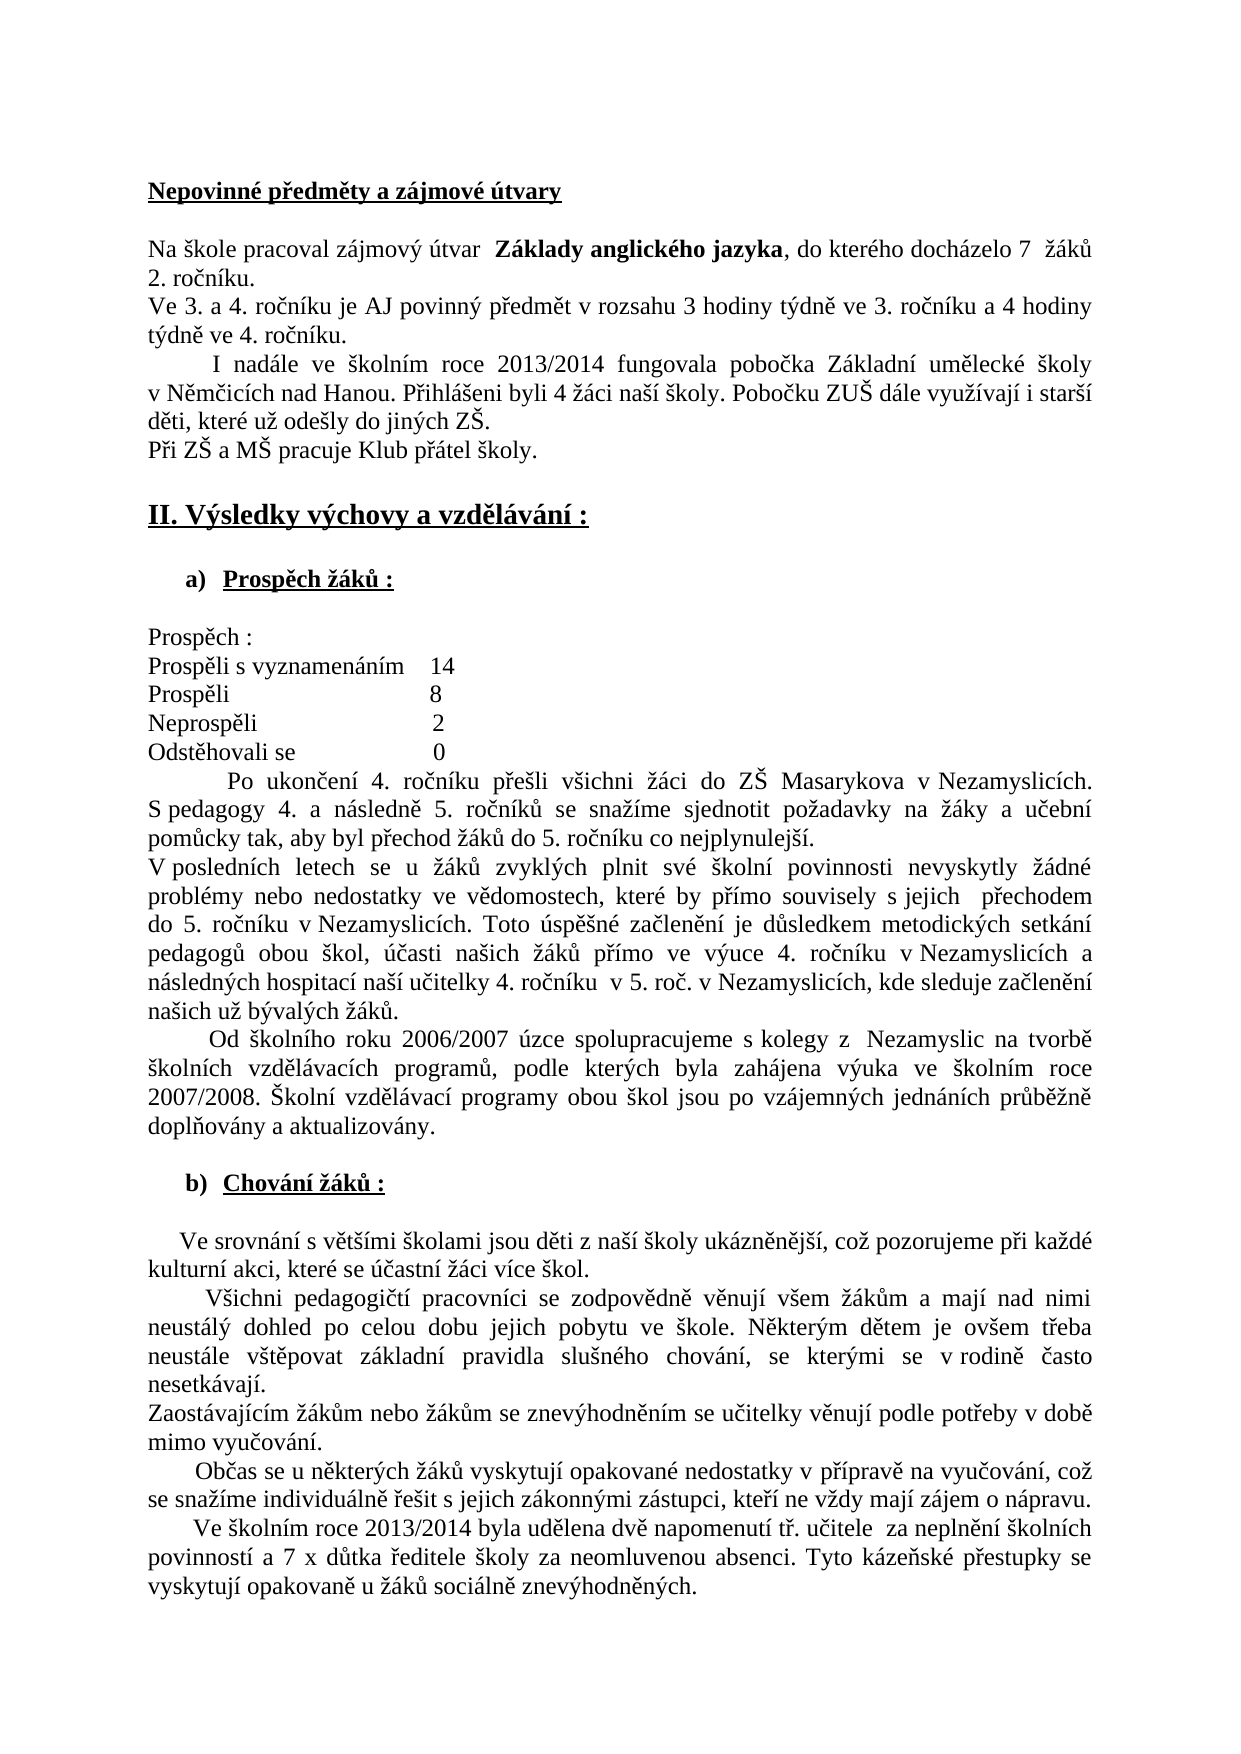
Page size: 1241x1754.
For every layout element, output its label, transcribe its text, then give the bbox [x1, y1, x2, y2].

text Neprospěli 2 [148, 708, 1093, 737]
text Zaostávajícím žákům nebo žákům se znevýhodněním se učitelky věnují podle potřeby v době mimo vyučování. [148, 1398, 1093, 1456]
text Prospěch : [148, 622, 1093, 651]
list Chování žáků : [185, 1168, 1093, 1197]
text I nadále ve školním roce 2013/2014 fungovala pobočka Základní umělecké školy v Němčicích nad Hanou. Přihlášeni byli 4 žáci naší školy. Pobočku ZUŠ dále využívají i starší děti, které už odešly do jiných ZŠ. [148, 349, 1093, 435]
text Ve školním roce 2013/2014 byla udělena dvě napomenutí tř. učitele za neplnění školních povinností a 7 x důtka ředitele školy za neomluvenou absenci. Tyto kázeňské přestupky se vyskytují opakovaně u žáků sociálně znevýhodněných. [148, 1513, 1093, 1599]
list Prospěch žáků : [185, 564, 1093, 593]
text Prospěli s vyznamenáním 14 [148, 651, 1093, 679]
text Nepovinné předměty a zájmové útvary [148, 176, 1093, 205]
text Odstěhovali se 0 [148, 737, 1093, 766]
text Ve 3. a 4. ročníku je AJ povinný předmět v rozsahu 3 hodiny týdně ve 3. ročníku a 4 hodiny týdně ve 4. ročníku. [148, 291, 1093, 349]
text Všichni pedagogičtí pracovníci se zodpovědně věnují všem žákům a mají nad nimi neustálý dohled po celou dobu jejich pobytu ve škole. Některým dětem je ovšem třeba neustále vštěpovat základní pravidla slušného chování, se kterými se v rodině často nesetkávají. [148, 1283, 1093, 1398]
text Prospěli 8 [148, 679, 1093, 708]
text V posledních letech se u žáků zvyklých plnit své školní povinnosti nevyskytly žádné problémy nebo nedostatky ve vědomostech, které by přímo souvisely s jejich přechodem do 5. ročníku v Nezamyslicích. Toto úspěšné začlenění je důsledkem metodických setkání pedagogů obou škol, účasti našich žáků přímo ve výuce 4. ročníku v Nezamyslicích a následných hospitací naší učitelky 4. ročníku v 5. roč. v Nezamyslicích, kde sleduje začlenění našich už bývalých žáků. [148, 852, 1093, 1024]
text Při ZŠ a MŠ pracuje Klub přátel školy. [148, 435, 1093, 464]
text Od školního roku 2006/2007 úzce spolupracujeme s kolegy z Nezamyslic na tvorbě školních vzdělávacích programů, podle kterých byla zahájena výuka ve školním roce 2007/2008. Školní vzdělávací programy obou škol jsou po vzájemných jednáních průběžně doplňovány a aktualizovány. [148, 1024, 1093, 1139]
text II. Výsledky výchovy a vzdělávání : [148, 497, 1093, 531]
text Ve srovnání s většími školami jsou děti z naší školy ukázněnější, což pozorujeme při každé kulturní akci, které se účastní žáci více škol. [148, 1226, 1093, 1283]
text Občas se u některých žáků vyskytují opakované nedostatky v přípravě na vyučování, což se snažíme individuálně řešit s jejich zákonnými zástupci, kteří ne vždy mají zájem o nápravu. [148, 1456, 1093, 1513]
text Po ukončení 4. ročníku přešli všichni žáci do ZŠ Masarykova v Nezamyslicích. S pedagogy 4. a následně 5. ročníků se snažíme sjednotit požadavky na žáky a učební pomůcky tak, aby byl přechod žáků do 5. ročníku co nejplynulejší. [148, 766, 1093, 852]
text Na škole pracoval zájmový útvar Základy anglického jazyka, do kterého docházelo 7 žáků 2. ročníku. [148, 234, 1093, 291]
